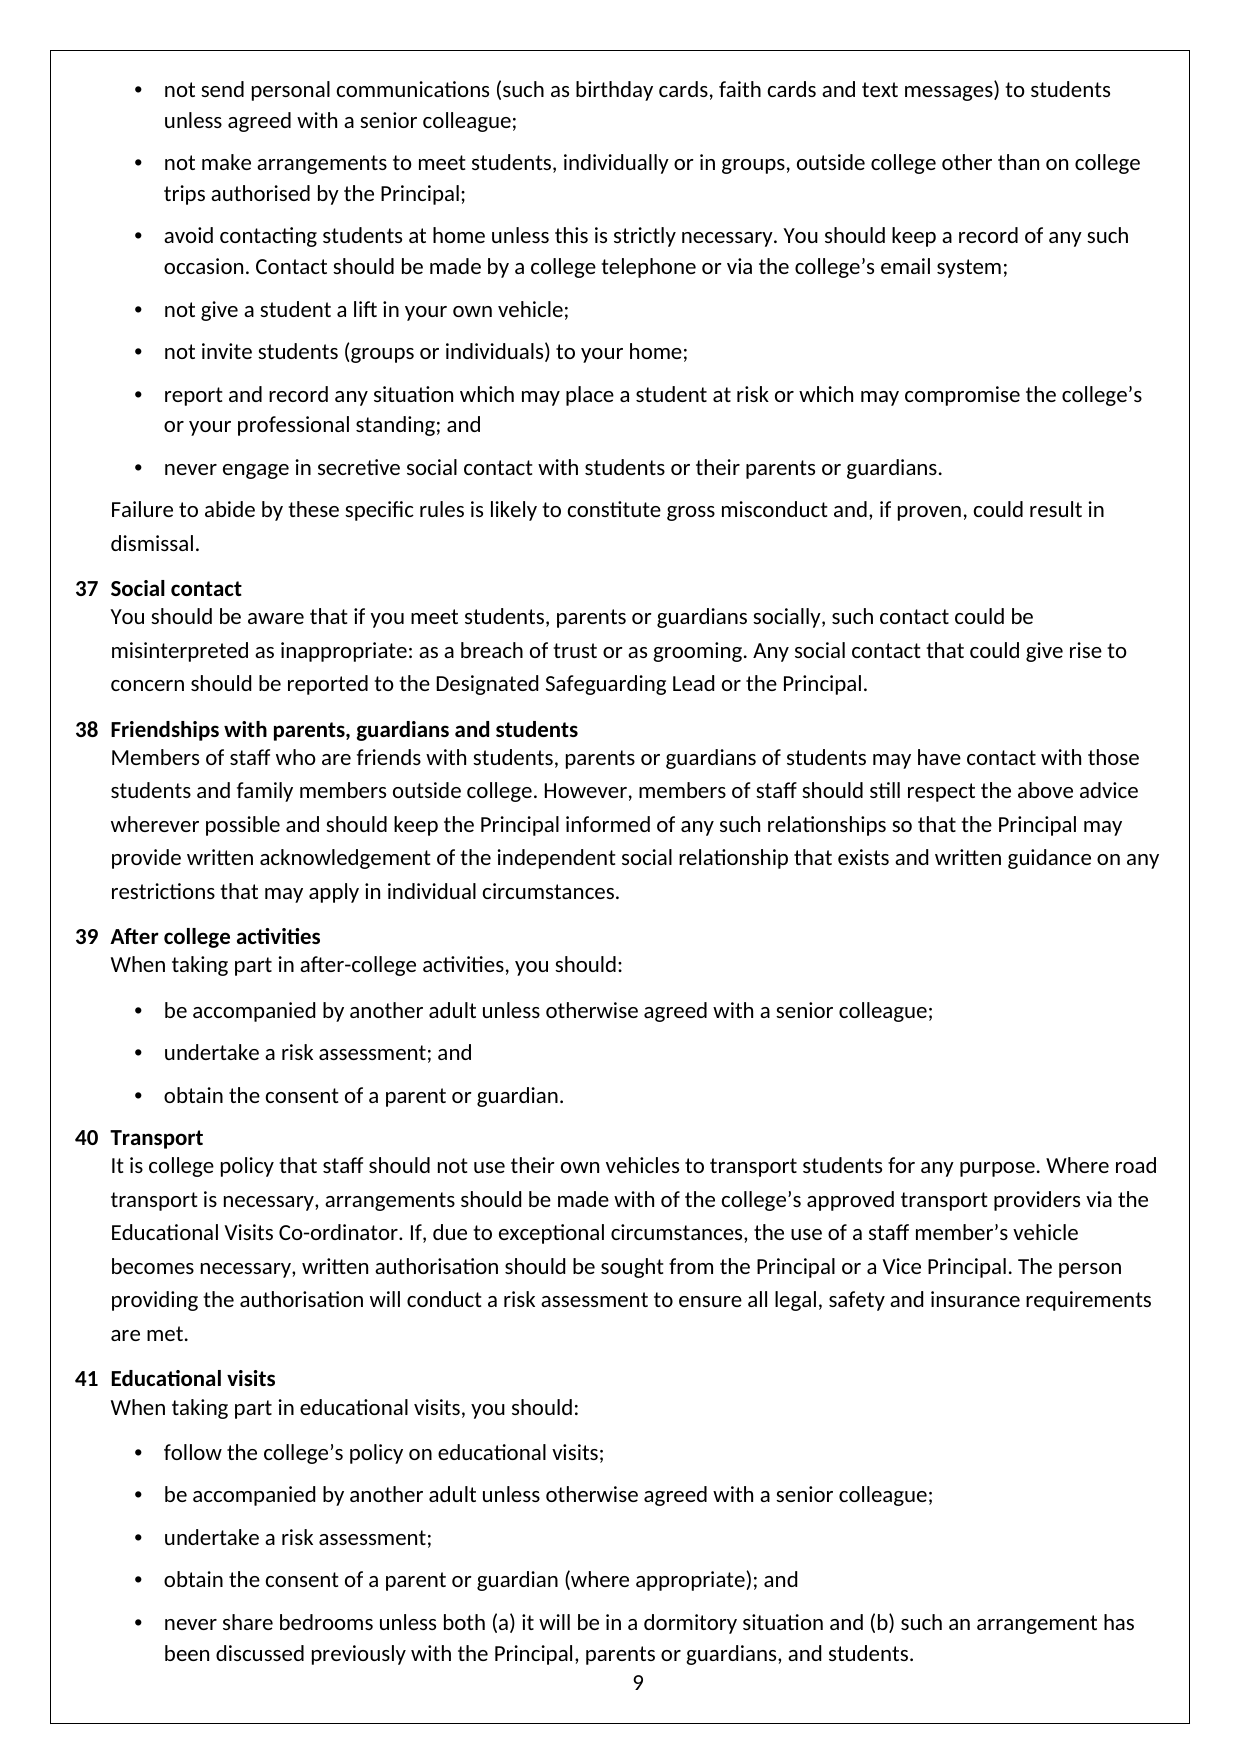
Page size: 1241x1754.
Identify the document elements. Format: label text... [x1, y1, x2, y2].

text not invite students (groups or individuals) to your home; [134, 337, 1165, 365]
subtitle Social contact [75, 574, 1165, 602]
text undertake a risk assessment; and [134, 1038, 1165, 1066]
text not send personal communications (such as birthday cards, faith cards and text messages) to students unless agreed with a senior colleague; [134, 75, 1165, 134]
text When taking part in after-college activities, you should: [110, 951, 1165, 978]
text It is college policy that staff should not use their own vehicles to transport students for any purpose. Where road transport is necessary, arrangements should be made with of the college’s approved transport providers via the Educational Visits Co-ordinator. If, due to exceptional circumstances, the use of a staff member’s vehicle becomes necessary, written authorisation should be sought from the Principal or a Vice Principal. The person providing the authorisation will conduct a risk assessment to ensure all legal, safety and insurance requirements are met. [110, 1151, 1165, 1347]
text Failure to abide by these specific rules is likely to constitute gross misconduct and, if proven, could result in dismissal. [110, 495, 1165, 557]
text never engage in secretive social contact with students or their parents or guardians. [134, 453, 1165, 481]
text report and record any situation which may place a student at risk or which may compromise the college’s or your professional standing; and [134, 380, 1165, 438]
text When taking part in educational visits, you should: [110, 1393, 1165, 1421]
text avoid contacting students at home unless this is strictly necessary. You should keep a record of any such occasion. Contact should be made by a college telephone or via the college’s email system; [134, 221, 1165, 280]
text obtain the consent of a parent or guardian (where appropriate); and [134, 1565, 1165, 1593]
text not give a student a lift in your own vehicle; [134, 295, 1165, 323]
subtitle After college activities [75, 922, 1165, 951]
text undertake a risk assessment; [134, 1523, 1165, 1551]
text obtain the consent of a parent or guardian. [134, 1081, 1165, 1109]
text never share bedrooms unless both (a) it will be in a dormitory situation and (b) such an arrangement has been discussed previously with the Principal, parents or guardians, and students. [134, 1608, 1165, 1667]
subtitle Educational visits [75, 1364, 1165, 1393]
text Members of staff who are friends with students, parents or guardians of students may have contact with those students and family members outside college. However, members of staff should still respect the above advice wherever possible and should keep the Principal informed of any such relationships so that the Principal may provide written acknowledgement of the independent social relationship that exists and written guidance on any restrictions that may apply in individual circumstances. [110, 743, 1165, 905]
text You should be aware that if you meet students, parents or guardians socially, such contact could be misinterpreted as inappropriate: as a breach of trust or as grooming. Any social contact that could give rise to concern should be reported to the Designated Safeguarding Lead or the Principal. [110, 602, 1165, 697]
text not make arrangements to meet students, individually or in groups, outside college other than on college trips authorised by the Principal; [134, 148, 1165, 207]
text be accompanied by another adult unless otherwise agreed with a senior colleague; [134, 996, 1165, 1024]
text follow the college’s policy on educational visits; [134, 1438, 1165, 1466]
text be accompanied by another adult unless otherwise agreed with a senior colleague; [134, 1480, 1165, 1508]
subtitle Transport [75, 1123, 1165, 1151]
subtitle Friendships with parents, guardians and students [75, 715, 1165, 743]
